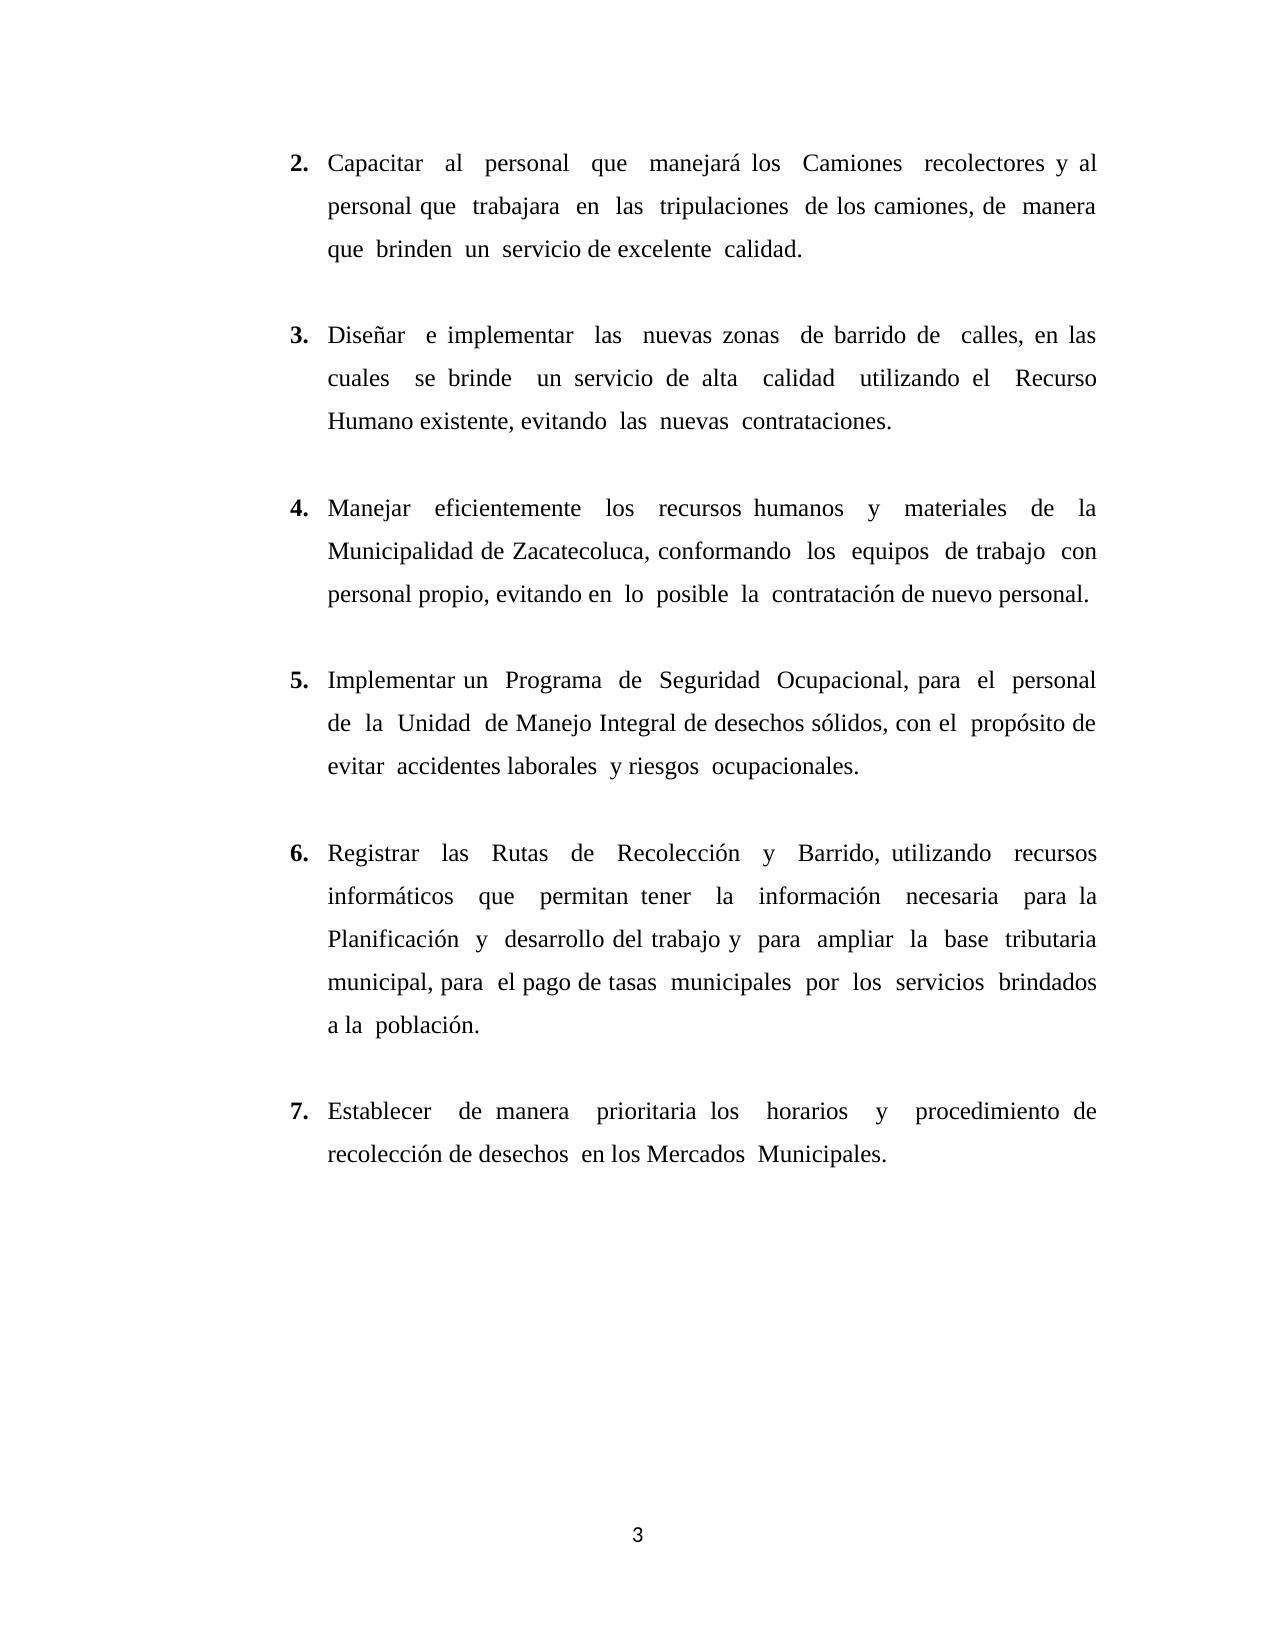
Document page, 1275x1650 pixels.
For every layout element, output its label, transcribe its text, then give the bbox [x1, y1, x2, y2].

list Manejar eficientemente los recursos humanos y materiales de la Municipalidad de Zacatecoluca, conformando los equipos de trabajo con personal propio, evitando en lo posible la contratación de nuevo personal. [290, 493, 1098, 608]
list Diseñar e implementar las nuevas zonas de barrido de calles, en las cuales se brinde un servicio de alta calidad utilizando el Recurso Humano existente, evitando las nuevas contrataciones. [290, 320, 1098, 435]
list Establecer de manera prioritaria los horarios y procedimiento de recolección de desechos en los Mercados Municipales. [290, 1096, 1098, 1168]
list Registrar las Rutas de Recolección y Barrido, utilizando recursos informáticos que permitan tener la información necesaria para la Planificación y desarrollo del trabajo y para ampliar la base tributaria municipal, para el pago de tasas municipales por los servicios brindados a la población. [290, 838, 1098, 1039]
list Implementar un Programa de Seguridad Ocupacional, para el personal de la Unidad de Manejo Integral de desechos sólidos, con el propósito de evitar accidentes laborales y riesgos ocupacionales. [290, 665, 1098, 780]
list Capacitar al personal que manejará los Camiones recolectores y al personal que trabajara en las tripulaciones de los camiones, de manera que brinden un servicio de excelente calidad. [290, 148, 1098, 263]
